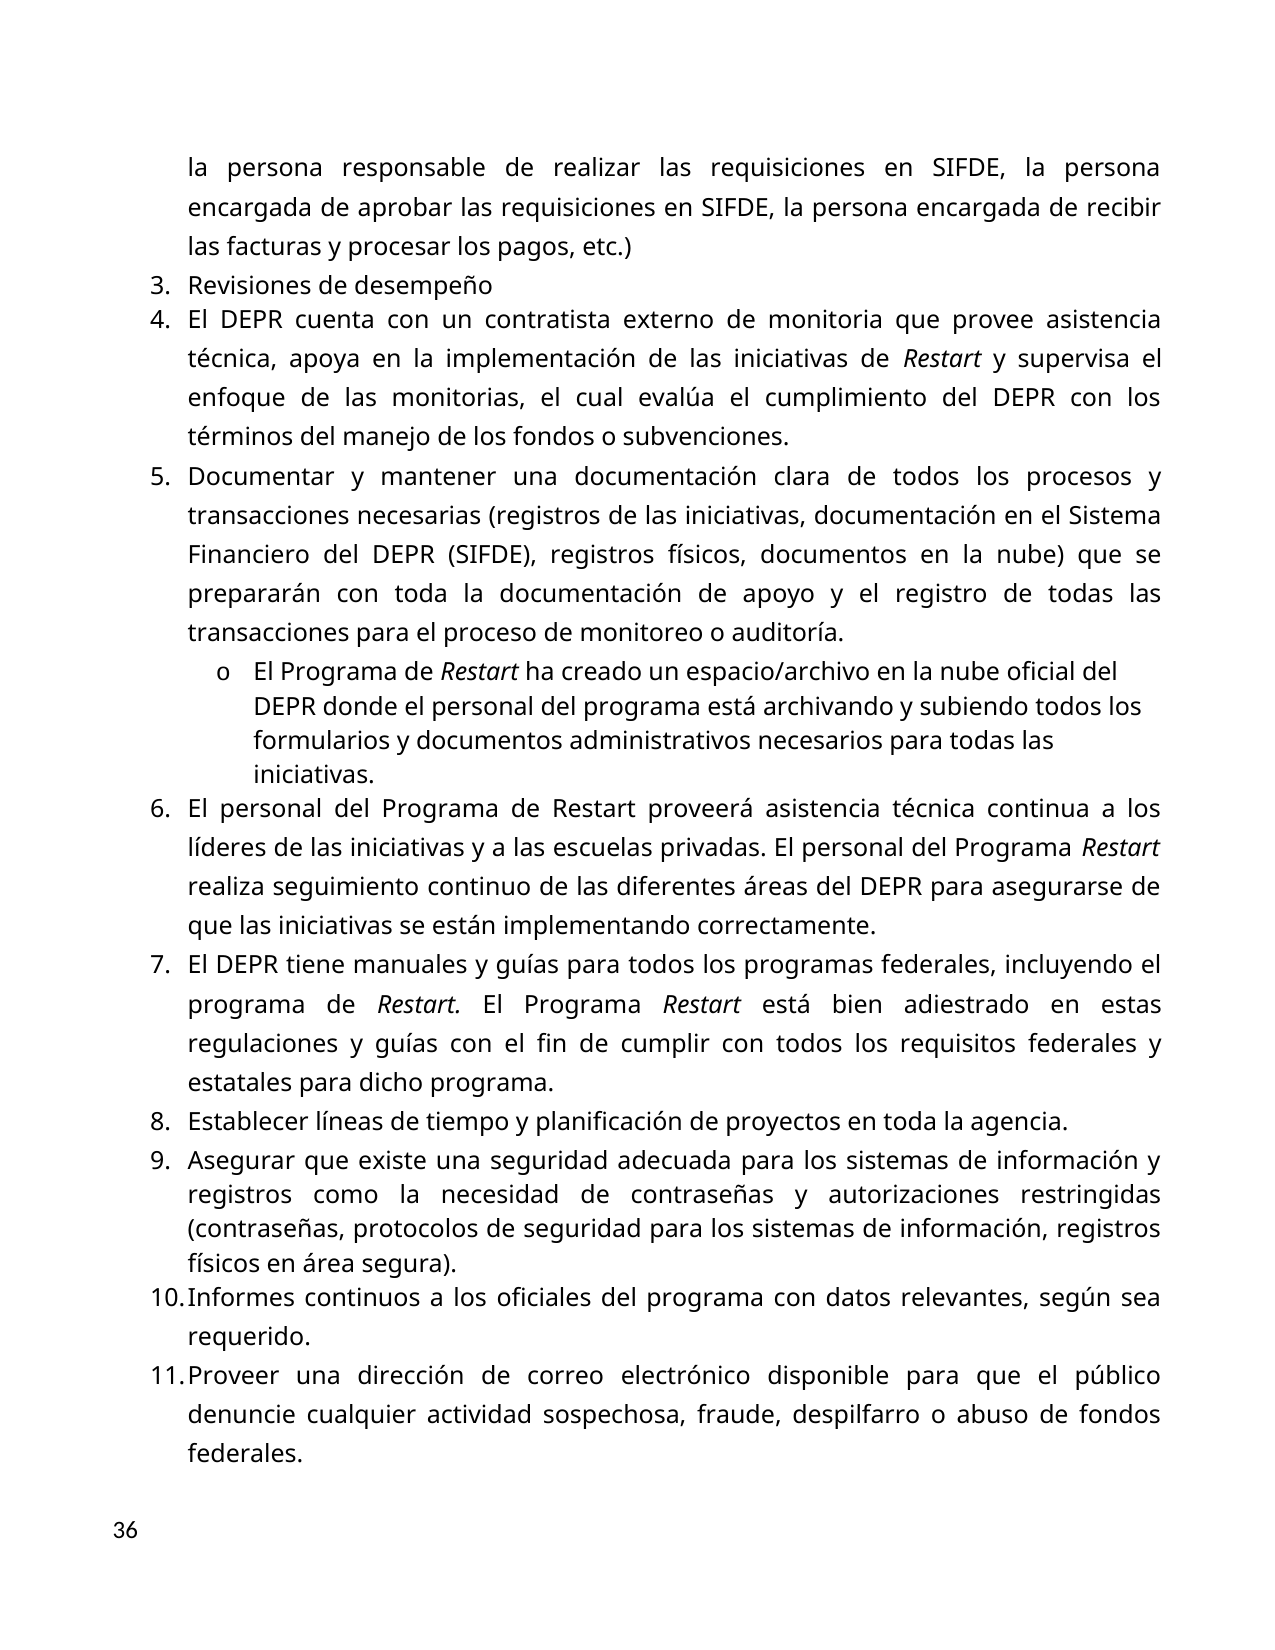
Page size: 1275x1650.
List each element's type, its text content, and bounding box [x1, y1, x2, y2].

list El personal del Programa de Restart proveerá asistencia técnica continua a los líderes de las iniciativas y a las escuelas privadas. El personal del Programa Restart realiza seguimiento continuo de las diferentes áreas del DEPR para asegurarse de que las iniciativas se están implementando correctamente. [150, 791, 1162, 942]
list El DEPR tiene manuales y guías para todos los programas federales, incluyendo el programa de Restart. El Programa Restart está bien adiestrado en estas regulaciones y guías con el fin de cumplir con todos los requisitos federales y estatales para dicho programa. [150, 947, 1162, 1099]
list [150, 150, 1162, 262]
list Revisiones de desempeño [150, 267, 1162, 302]
list Asegurar que existe una seguridad adecuada para los sistemas de información y registros como la necesidad de contraseñas y autorizaciones restringidas (contraseñas, protocolos de seguridad para los sistemas de información, registros físicos en área segura). [150, 1143, 1162, 1279]
list El Programa de Restart ha creado un espacio/archivo en la nube oficial del DEPR donde el personal del programa está archivando y subiendo todos los formularios y documentos administrativos necesarios para todas las iniciativas. [216, 654, 1162, 791]
list Establecer líneas de tiempo y planificación de proyectos en toda la agencia. [150, 1104, 1162, 1138]
list Documentar y mantener una documentación clara de todos los procesos y transacciones necesarias (registros de las iniciativas, documentación en el Sistema Financiero del DEPR (SIFDE), registros físicos, documentos en la nube) que se prepararán con toda la documentación de apoyo y el registro de todas las transacciones para el proceso de monitoreo o auditoría. [150, 458, 1162, 649]
list El DEPR cuenta con un contratista externo de monitoria que provee asistencia técnica, apoya en la implementación de las iniciativas de Restart y supervisa el enfoque de las monitorias, el cual evalúa el cumplimiento del DEPR con los términos del manejo de los fondos o subvenciones. [150, 302, 1162, 453]
list Proveer una dirección de correo electrónico disponible para que el público denuncie cualquier actividad sospechosa, fraude, despilfarro o abuso de fondos federales. [150, 1358, 1162, 1470]
list Informes continuos a los oficiales del programa con datos relevantes, según sea requerido. [150, 1279, 1162, 1352]
